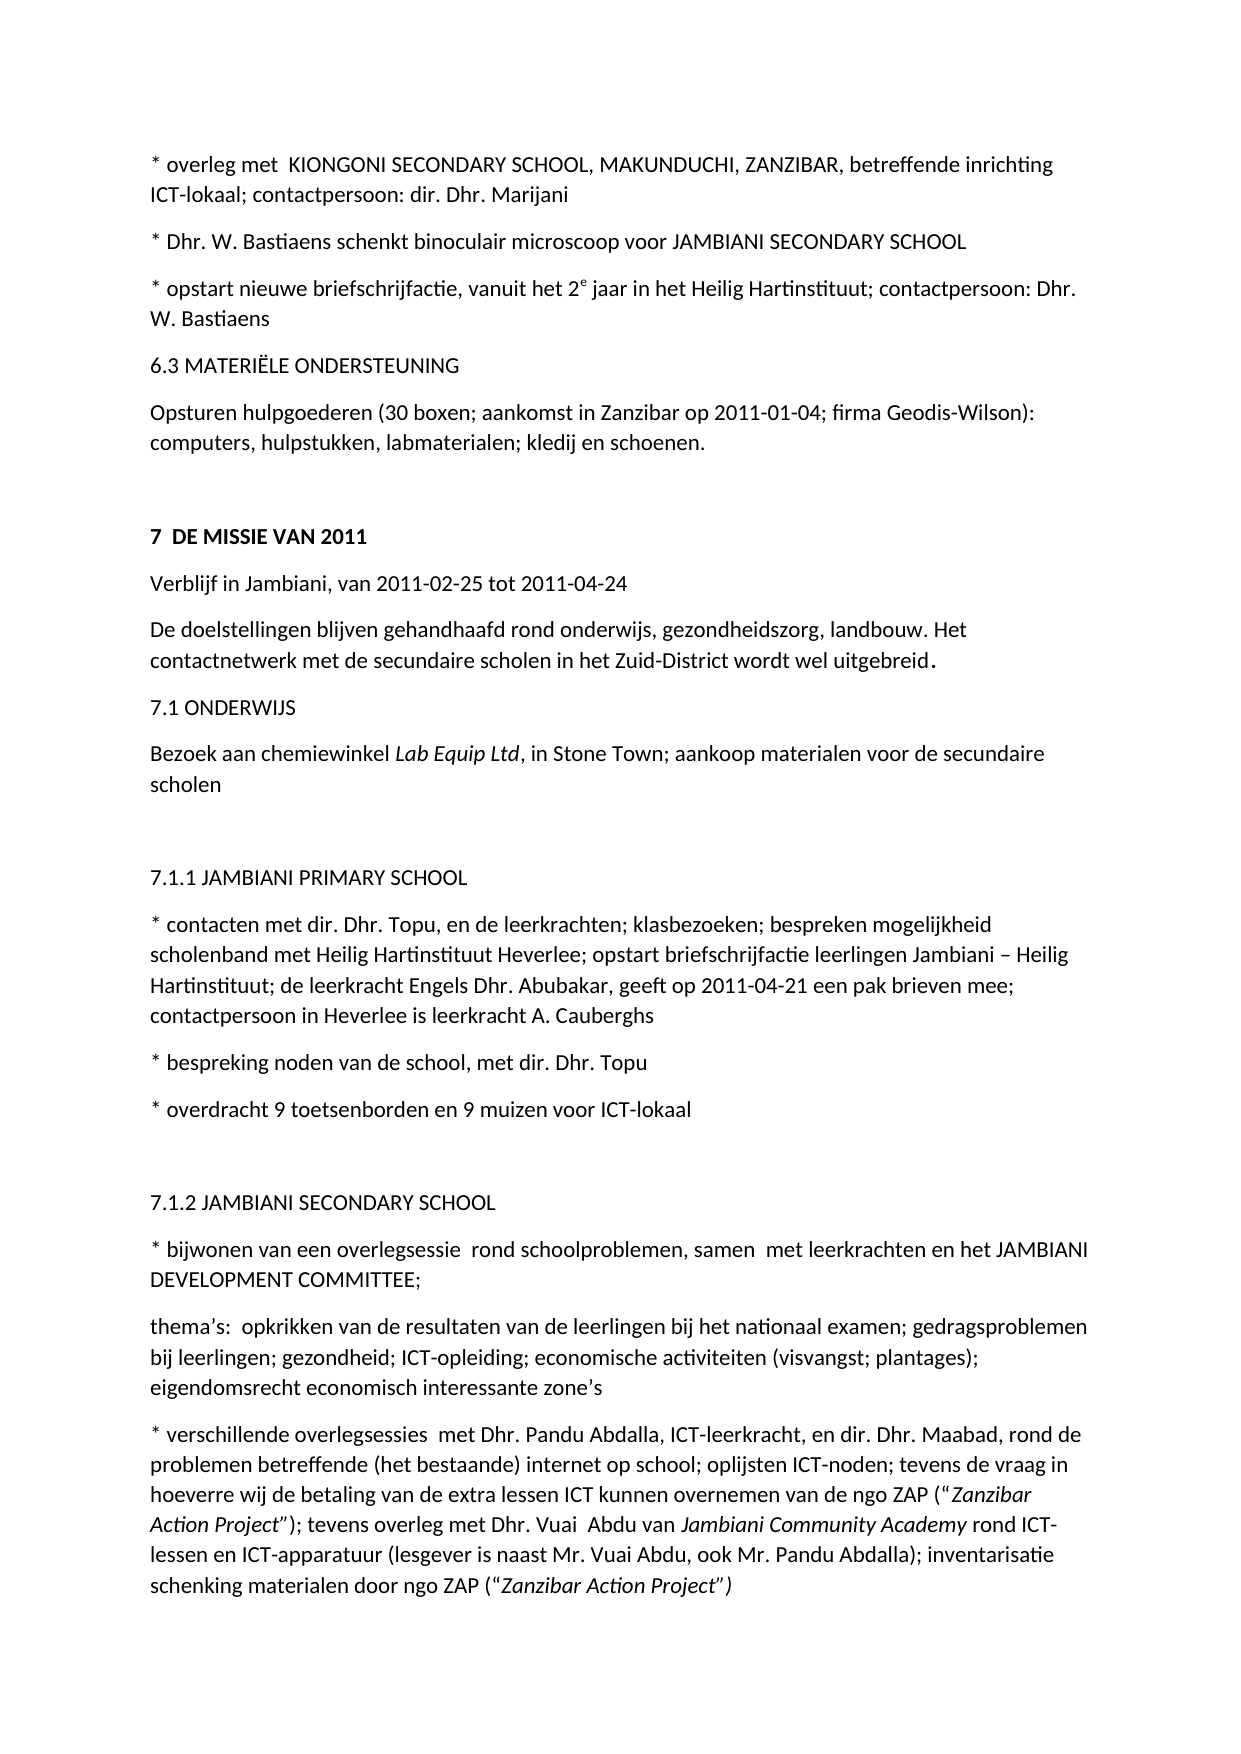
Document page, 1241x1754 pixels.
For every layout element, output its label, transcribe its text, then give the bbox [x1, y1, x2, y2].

text Opsturen hulpgoederen (30 boxen; aankomst in Zanzibar op 2011-01-04; firma Geodis-Wilson): computers, hulpstukken, labmaterialen; kledij en schoenen. [150, 398, 1090, 456]
text thema’s: opkrikken van de resultaten van de leerlingen bij het nationaal examen; gedragsproblemen bij leerlingen; gezondheid; ICT-opleiding; economische activiteiten (visvangst; plantages); eigendomsrecht economisch interessante zone’s [150, 1312, 1090, 1401]
text 6.3 MATERIËLE ONDERSTEUNING [150, 351, 1090, 379]
text * Dhr. W. Bastiaens schenkt binoculair microscoop voor JAMBIANI SECONDARY SCHOOL [150, 227, 1090, 255]
text 7 DE MISSIE VAN 2011 [150, 522, 1090, 550]
text 7.1.1 JAMBIANI PRIMARY SCHOOL [150, 863, 1090, 892]
text Bezoek aan chemiewinkel Lab Equip Ltd, in Stone Town; aankoop materialen voor de secundaire scholen [150, 739, 1090, 798]
text Verblijf in Jambiani, van 2011-02-25 tot 2011-04-24 [150, 569, 1090, 597]
text 7.1.2 JAMBIANI SECONDARY SCHOOL [150, 1188, 1090, 1217]
text * overleg met KIONGONI SECONDARY SCHOOL, MAKUNDUCHI, ZANZIBAR, betreffende inrichting ICT-lokaal; contactpersoon: dir. Dhr. Marijani [150, 150, 1090, 208]
text De doelstellingen blijven gehandhaafd rond onderwijs, gezondheidszorg, landbouw. Het contactnetwerk met de secundaire scholen in het Zuid-District wordt wel uitgebreid. [150, 616, 1090, 674]
text * bespreking noden van de school, met dir. Dhr. Topu [150, 1048, 1090, 1076]
text * overdracht 9 toetsenborden en 9 muizen voor ICT-lokaal [150, 1095, 1090, 1123]
text * bijwonen van een overlegsessie rond schoolproblemen, samen met leerkrachten en het JAMBIANI DEVELOPMENT COMMITTEE; [150, 1235, 1090, 1294]
text * opstart nieuwe briefschrijfactie, vanuit het 2e jaar in het Heilig Hartinstituut; contactpersoon: Dhr. W. Bastiaens [150, 274, 1090, 332]
text * verschillende overlegsessies met Dhr. Pandu Abdalla, ICT-leerkracht, en dir. Dhr. Maabad, rond de problemen betreffende (het bestaande) internet op school; oplijsten ICT-noden; tevens de vraag in hoeverre wij de betaling van de extra lessen ICT kunnen overnemen van de ngo ZAP (“Zanzibar Action Project”); tevens overleg met Dhr. Vuai Abdu van Jambiani Community Academy rond ICT-lessen en ICT-apparatuur (lesgever is naast Mr. Vuai Abdu, ook Mr. Pandu Abdalla); inventarisatie schenking materialen door ngo ZAP (“Zanzibar Action Project”) [150, 1420, 1090, 1599]
text 7.1 ONDERWIJS [150, 693, 1090, 721]
text * contacten met dir. Dhr. Topu, en de leerkrachten; klasbezoeken; bespreken mogelijkheid scholenband met Heilig Hartinstituut Heverlee; opstart briefschrijfactie leerlingen Jambiani – Heilig Hartinstituut; de leerkracht Engels Dhr. Abubakar, geeft op 2011-04-21 een pak brieven mee; contactpersoon in Heverlee is leerkracht A. Cauberghs [150, 910, 1090, 1029]
